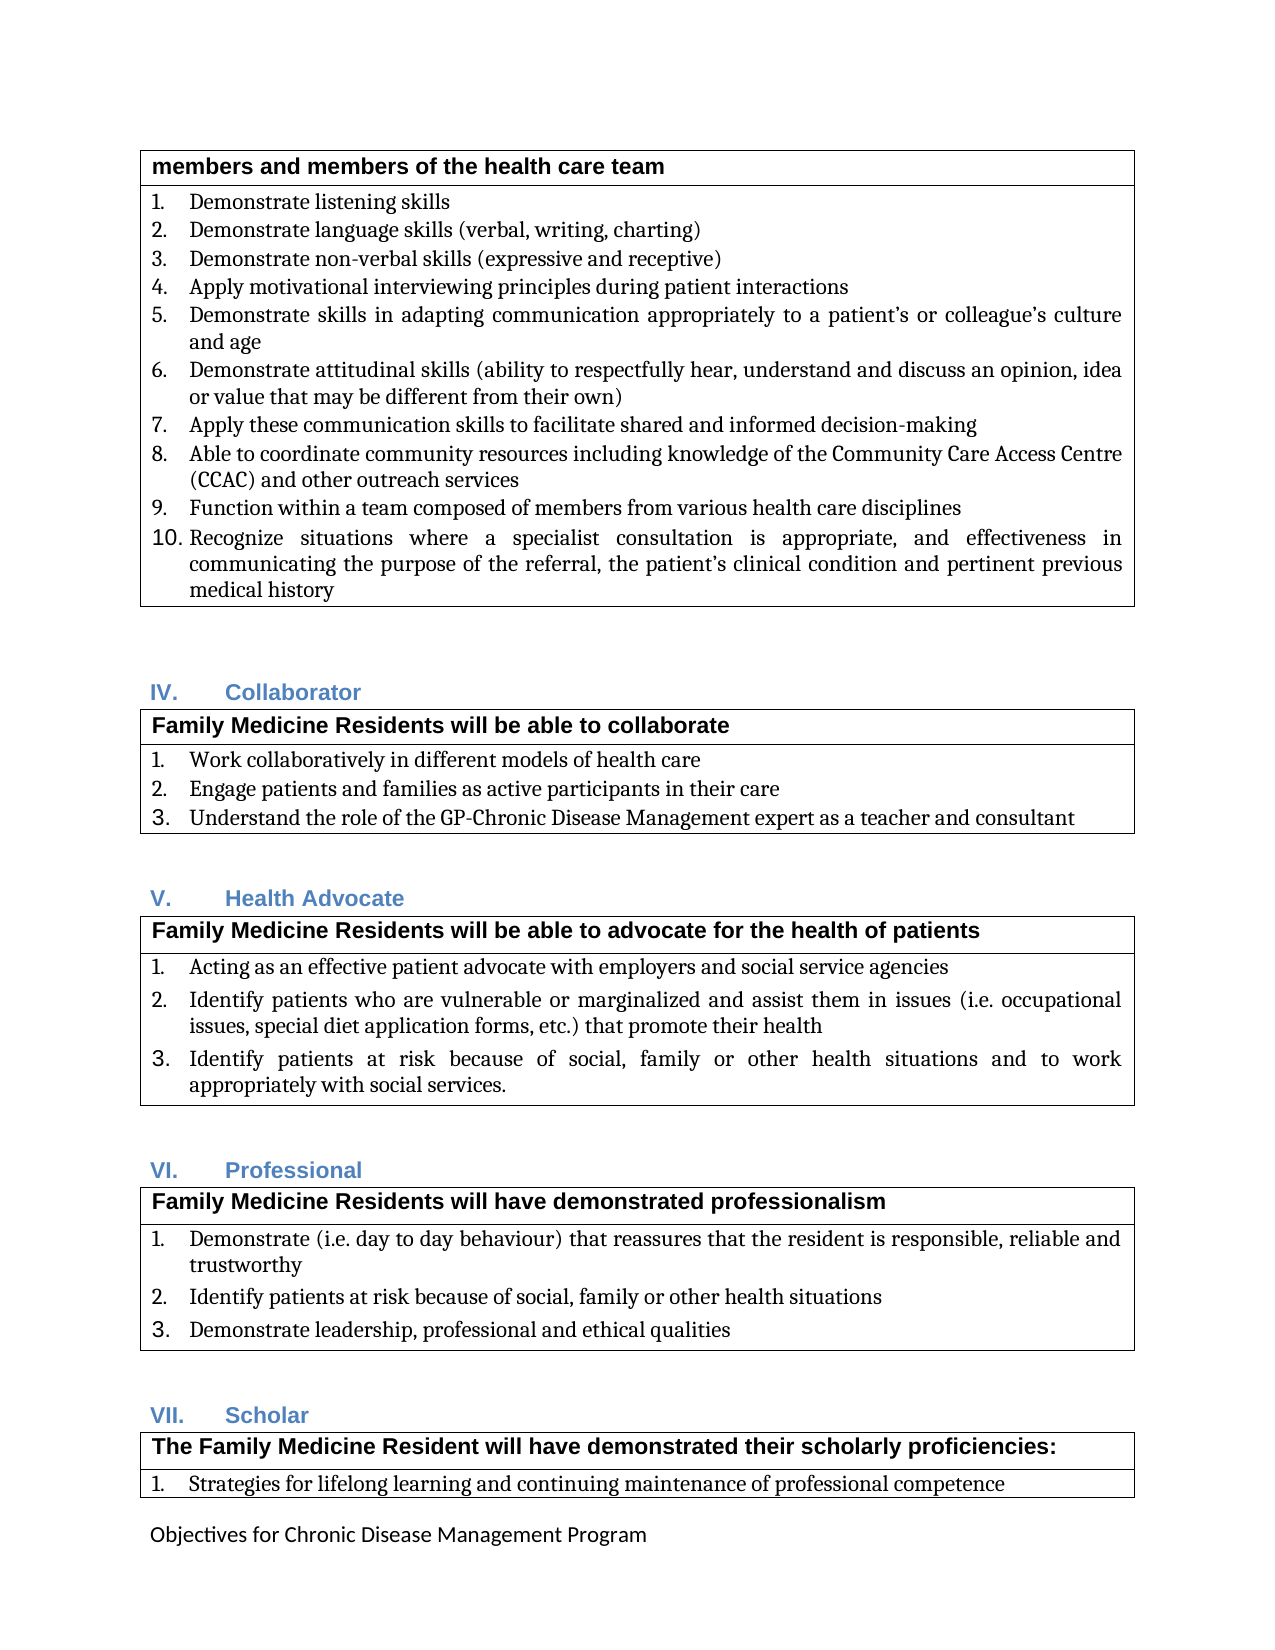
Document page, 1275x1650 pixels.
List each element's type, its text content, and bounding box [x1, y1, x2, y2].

table_header The Family Medicine Resident will have demonstrated their scholarly proficiencies: [141, 1433, 1134, 1469]
table_header Family Medicine Residents will be able to advocate for the health of patients [141, 917, 1134, 953]
table_cell Demonstrate (i.e. day to day behaviour) that reassures that the resident is responsible, reliable and trustworthy Identify patients at risk because of social, family or other health situations Demonstrate leadership, professional and ethical qualities [141, 1225, 1134, 1350]
table_header Family Medicine Residents will have demonstrated professionalism [141, 1188, 1134, 1224]
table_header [141, 151, 1134, 185]
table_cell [141, 1470, 1134, 1497]
subtitle IV. Collaborator [150, 678, 1125, 705]
subtitle V. Health Advocate [150, 885, 1125, 912]
subtitle VII. Scholar [150, 1402, 1125, 1428]
subtitle VI. Professional [150, 1157, 1125, 1183]
table_cell Work collaboratively in different models of health care Engage patients and families as active participants in their care Understand the role of the GP-Chronic Disease Management expert as a teacher and consultant [141, 745, 1134, 833]
table_header Family Medicine Residents will be able to collaborate [141, 710, 1134, 744]
table_cell Acting as an effective patient advocate with employers and social service agencies Identify patients who are vulnerable or marginalized and assist them in issues (i.e. occupational issues, special diet application forms, etc.) that promote their health Identify patients at risk because of social, family or other health situations and to work appropriately with social services. [141, 954, 1134, 1105]
table_cell Demonstrate listening skills Demonstrate language skills (verbal, writing, charting) Demonstrate non-verbal skills (expressive and receptive) Apply motivational interviewing principles during patient interactions Demonstrate skills in adapting communication appropriately to a patient’s or colleague’s culture and age Demonstrate attitudinal skills (ability to respectfully hear, understand and discuss an opinion, idea or value that may be different from their own) Apply these communication skills to facilitate shared and informed decision-making Able to coordinate community resources including knowledge of the Community Care Access Centre (CCAC) and other outreach services Function within a team composed of members from various health care disciplines Recognize situations where a specialist consultation is appropriate, and effectiveness in communicating the purpose of the referral, the patient’s clinical condition and pertinent previous medical history [141, 186, 1134, 606]
